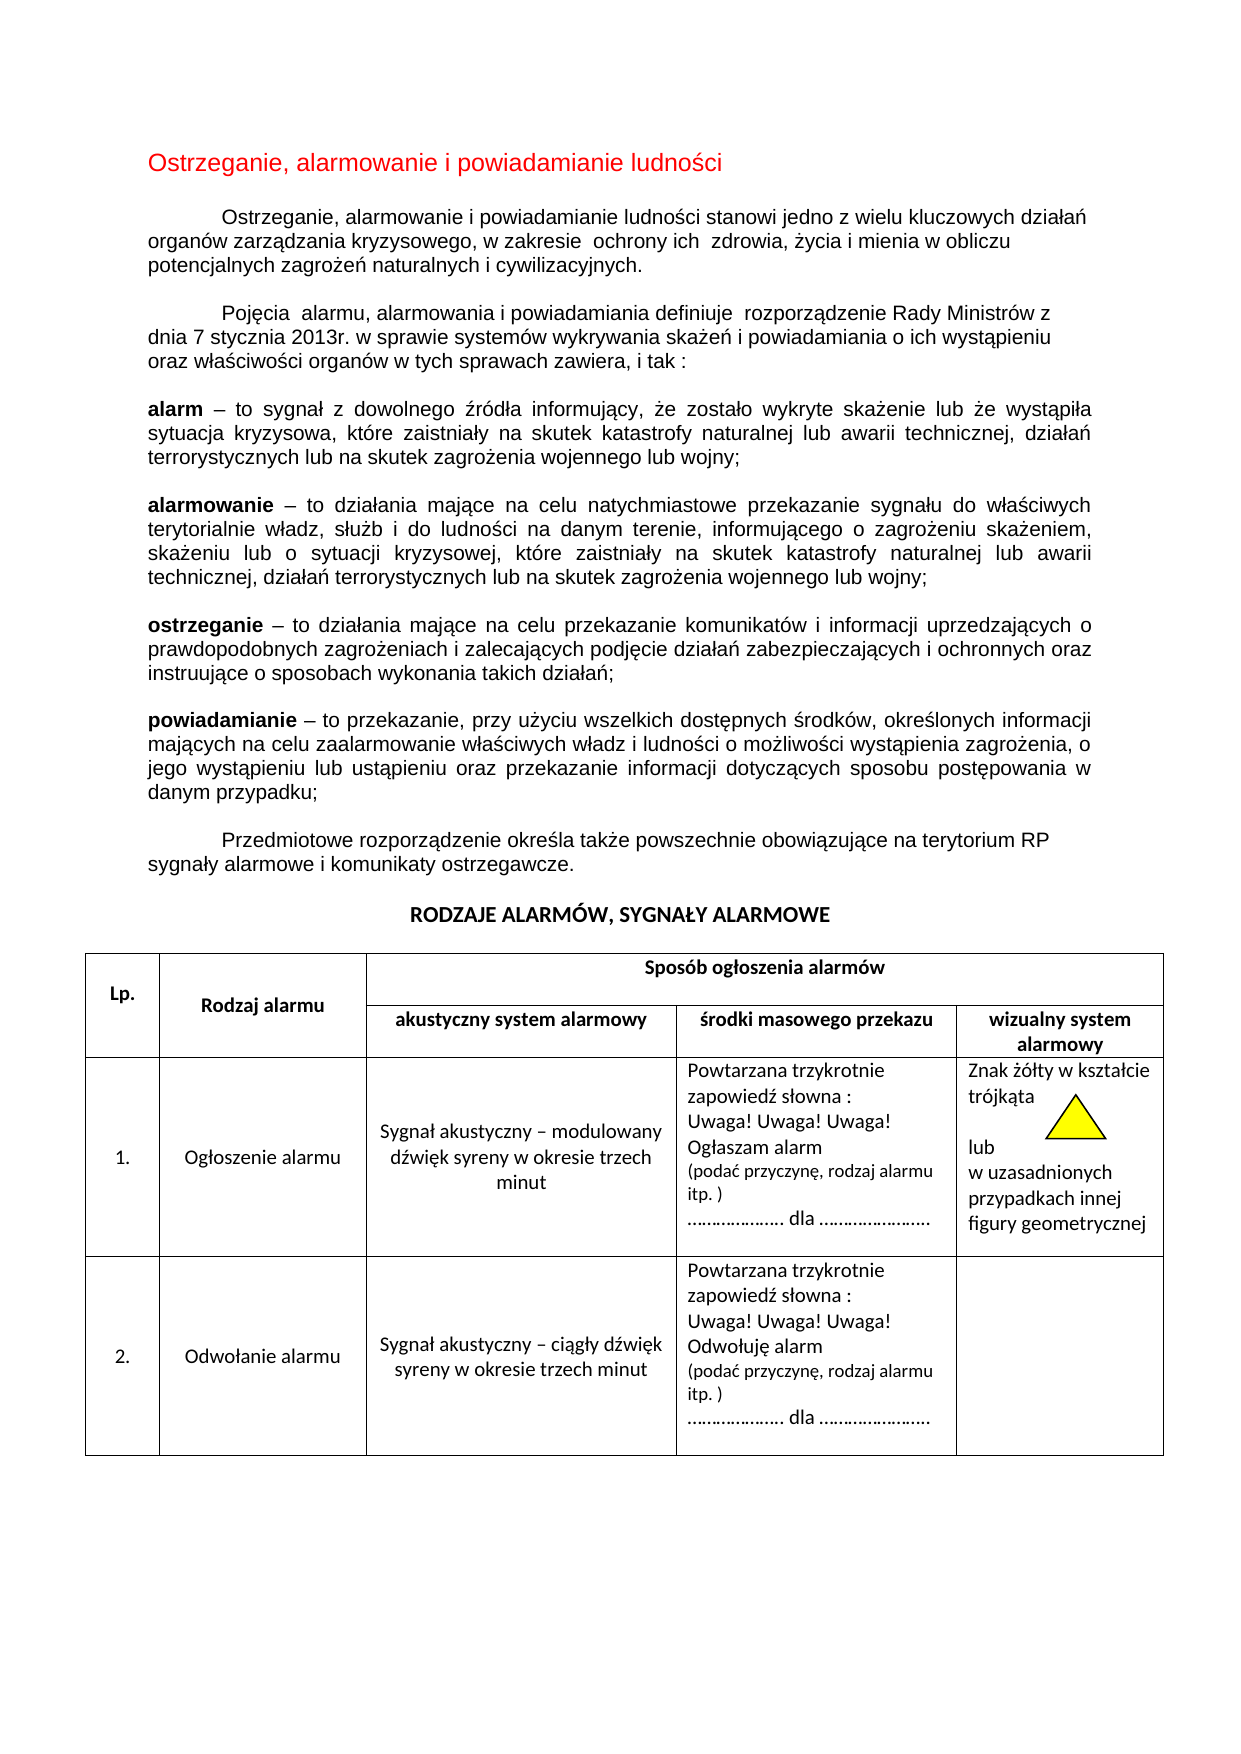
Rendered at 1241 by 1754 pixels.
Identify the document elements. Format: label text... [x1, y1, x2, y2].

table_cell Sygnał akustyczny – ciągły dźwięk syreny w okresie trzech minut [367, 1257, 676, 1455]
table_header Lp. [86, 954, 159, 1057]
table_cell [957, 1257, 1163, 1455]
table_cell Ogłoszenie alarmu [160, 1058, 366, 1256]
text powiadamianie – to przekazanie, przy użyciu wszelkich dostępnych środków, określonych informacji mających na celu zaalarmowanie właściwych władz i ludności o możliwości wystąpienia zagrożenia, o jego wystąpieniu lub ustąpieniu oraz przekazanie informacji dotyczących sposobu postępowania w danym przypadku; [148, 708, 1093, 804]
table_cell Znak żółty w kształcie trójkąta lub w uzasadnionych przypadkach innej figury geometrycznej [957, 1058, 1163, 1256]
text ostrzeganie – to działania mające na celu przekazanie komunikatów i informacji uprzedzających o prawdopodobnych zagrożeniach i zalecających podjęcie działań zabezpieczających i ochronnych oraz instruujące o sposobach wykonania takich działań; [148, 612, 1093, 684]
text Pojęcia alarmu, alarmowania i powiadamiania definiuje rozporządzenie Rady Ministrów z dnia 7 stycznia 2013r. w sprawie systemów wykrywania skażeń i powiadamiania o ich wystąpieniu oraz właściwości organów w tych sprawach zawiera, i tak : [148, 301, 1093, 373]
table_cell środki masowego przekazu [677, 1006, 956, 1057]
text Ostrzeganie, alarmowanie i powiadamianie ludności stanowi jedno z wielu kluczowych działań organów zarządzania kryzysowego, w zakresie ochrony ich zdrowia, życia i mienia w obliczu potencjalnych zagrożeń naturalnych i cywilizacyjnych. [148, 205, 1093, 277]
text alarm – to sygnał z dowolnego źródła informujący, że zostało wykryte skażenie lub że wystąpiła sytuacja kryzysowa, które zaistniały na skutek katastrofy naturalnej lub awarii technicznej, działań terrorystycznych lub na skutek zagrożenia wojennego lub wojny; [148, 397, 1093, 469]
table_header Sposób ogłoszenia alarmów [367, 954, 1163, 1005]
text Przedmiotowe rozporządzenie określa także powszechnie obowiązujące na terytorium RP sygnały alarmowe i komunikaty ostrzegawcze. [148, 828, 1093, 876]
table_cell Powtarzana trzykrotnie zapowiedź słowna : Uwaga! Uwaga! Uwaga! Ogłaszam alarm (podać przyczynę, rodzaj alarmu itp. ) ……………….. dla ………………….. [677, 1058, 956, 1256]
table_cell Odwołanie alarmu [160, 1257, 366, 1455]
table_cell akustyczny system alarmowy [367, 1006, 676, 1057]
table_cell 1. [86, 1058, 159, 1256]
table_cell wizualny system alarmowy [957, 1006, 1163, 1057]
text alarmowanie – to działania mające na celu natychmiastowe przekazanie sygnału do właściwych terytorialnie władz, służb i do ludności na danym terenie, informującego o zagrożeniu skażeniem, skażeniu lub o sytuacji kryzysowej, które zaistniały na skutek katastrofy naturalnej lub awarii technicznej, działań terrorystycznych lub na skutek zagrożenia wojennego lub wojny; [148, 493, 1093, 588]
table_cell Powtarzana trzykrotnie zapowiedź słowna : Uwaga! Uwaga! Uwaga! Odwołuję alarm (podać przyczynę, rodzaj alarmu itp. ) ……………….. dla ………………….. [677, 1257, 956, 1455]
text Ostrzeganie, alarmowanie i powiadamianie ludności [148, 148, 1093, 176]
table_header Rodzaj alarmu [160, 954, 366, 1057]
table_cell 2. [86, 1257, 159, 1455]
text RODZAJE ALARMÓW, SYGNAŁY ALARMOWE [148, 900, 1093, 928]
table_cell Sygnał akustyczny – modulowany dźwięk syreny w okresie trzech minut [367, 1058, 676, 1256]
